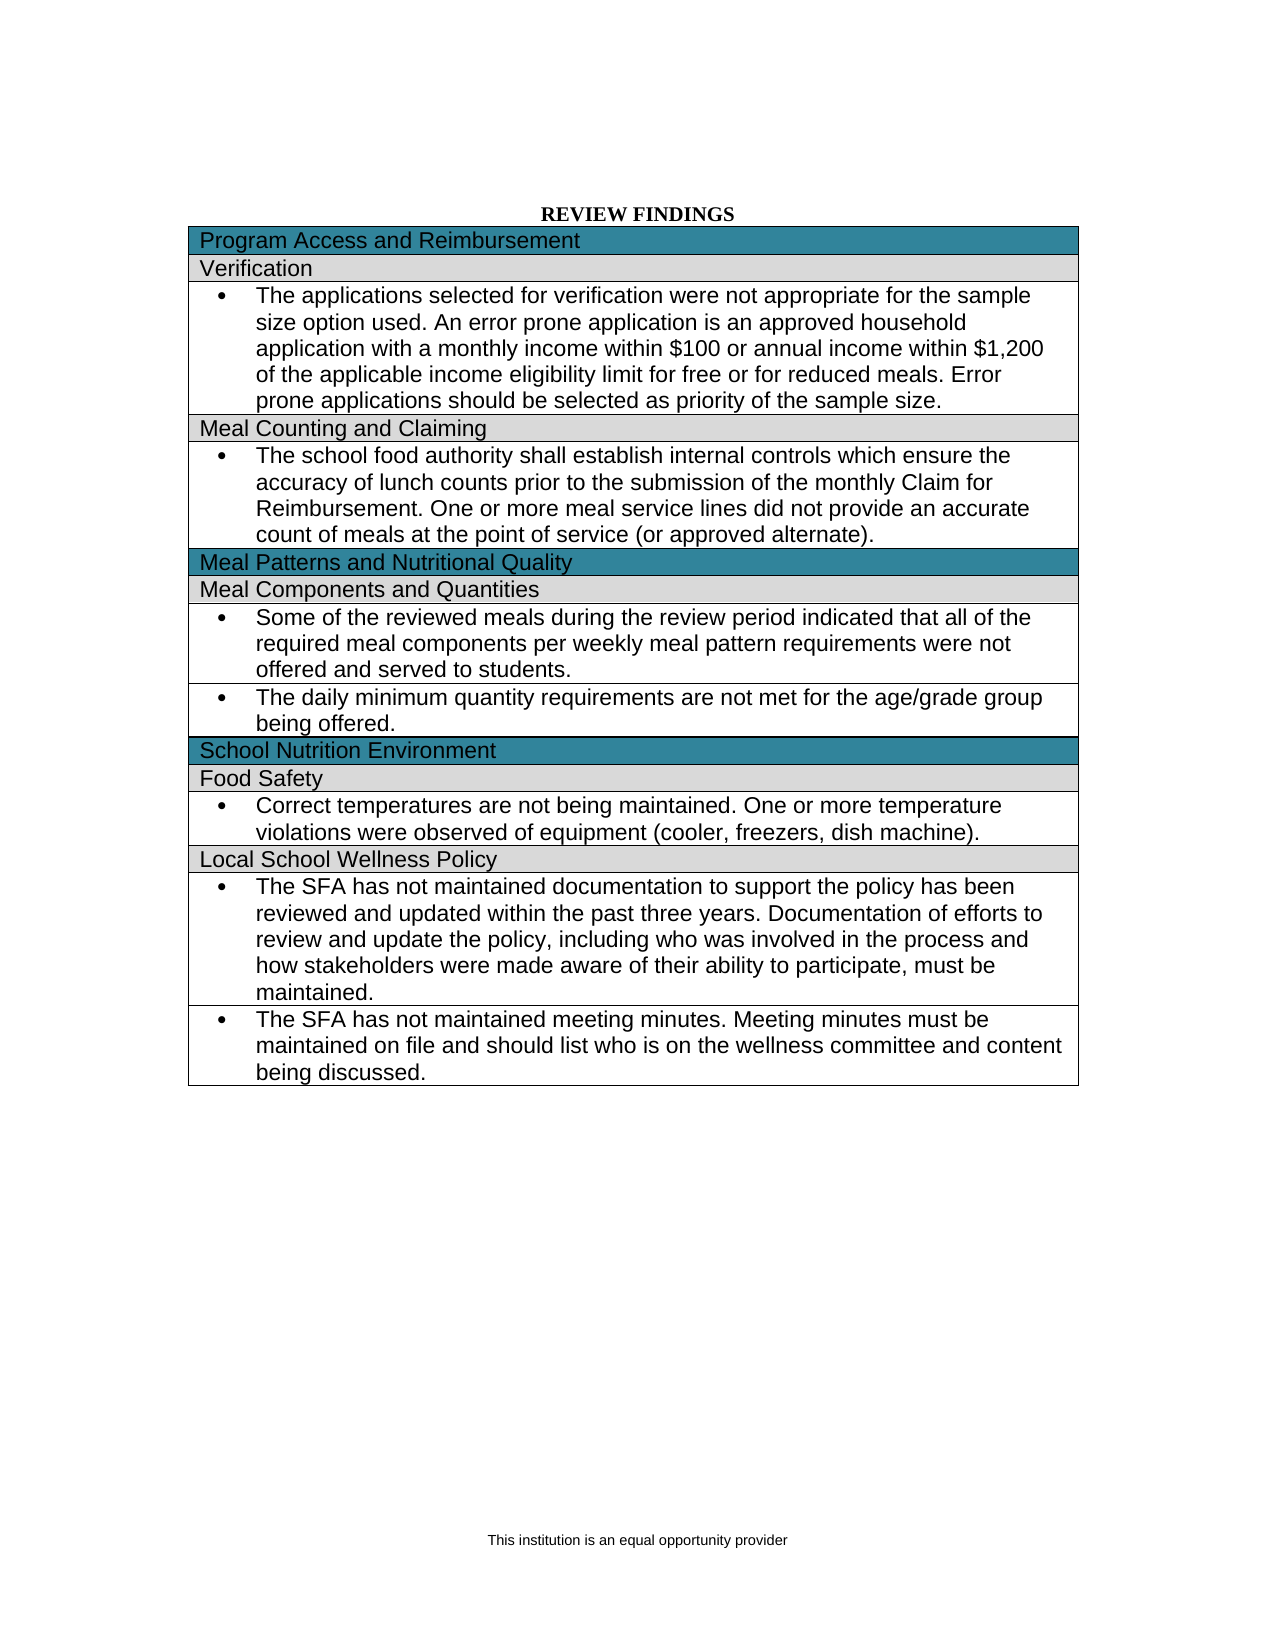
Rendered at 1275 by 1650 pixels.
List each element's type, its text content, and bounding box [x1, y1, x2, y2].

table_cell Correct temperatures are not being maintained. One or more temperature violations were observed of equipment (cooler, freezers, dish machine). [189, 792, 1078, 845]
table_cell Meal Components and Quantities [189, 576, 1078, 602]
table_cell Meal Counting and Claiming [189, 415, 1078, 441]
table_cell The SFA has not maintained documentation to support the policy has been reviewed and updated within the past three years. Documentation of efforts to review and update the policy, including who was involved in the process and how stakeholders were made aware of their ability to participate, must be maintained. [189, 873, 1078, 1005]
table_cell The daily minimum quantity requirements are not met for the age/grade group being offered. [189, 684, 1078, 736]
table_cell The school food authority shall establish internal controls which ensure the accuracy of lunch counts prior to the submission of the monthly Claim for Reimbursement. One or more meal service lines did not provide an accurate count of meals at the point of service (or approved alternate). [189, 442, 1078, 548]
table_cell Meal Patterns and Nutritional Quality [189, 549, 1078, 575]
table_cell The applications selected for verification were not appropriate for the sample size option used. An error prone application is an approved household application with a monthly income within $100 or annual income within $1,200 of the applicable income eligibility limit for free or for reduced meals. Error prone applications should be selected as priority of the sample size. [189, 282, 1078, 414]
table_header Program Access and Reimbursement [189, 227, 1078, 254]
table_cell Some of the reviewed meals during the review period indicated that all of the required meal components per weekly meal pattern requirements were not offered and served to students. [189, 604, 1078, 683]
table_cell Food Safety [189, 765, 1078, 791]
text REVIEW FINDINGS [187, 202, 1087, 226]
table_cell Verification [189, 255, 1078, 281]
table_cell Local School Wellness Policy [189, 846, 1078, 872]
table_cell School Nutrition Environment [189, 738, 1078, 764]
table_cell The SFA has not maintained meeting minutes. Meeting minutes must be maintained on file and should list who is on the wellness committee and content being discussed. [189, 1006, 1078, 1085]
